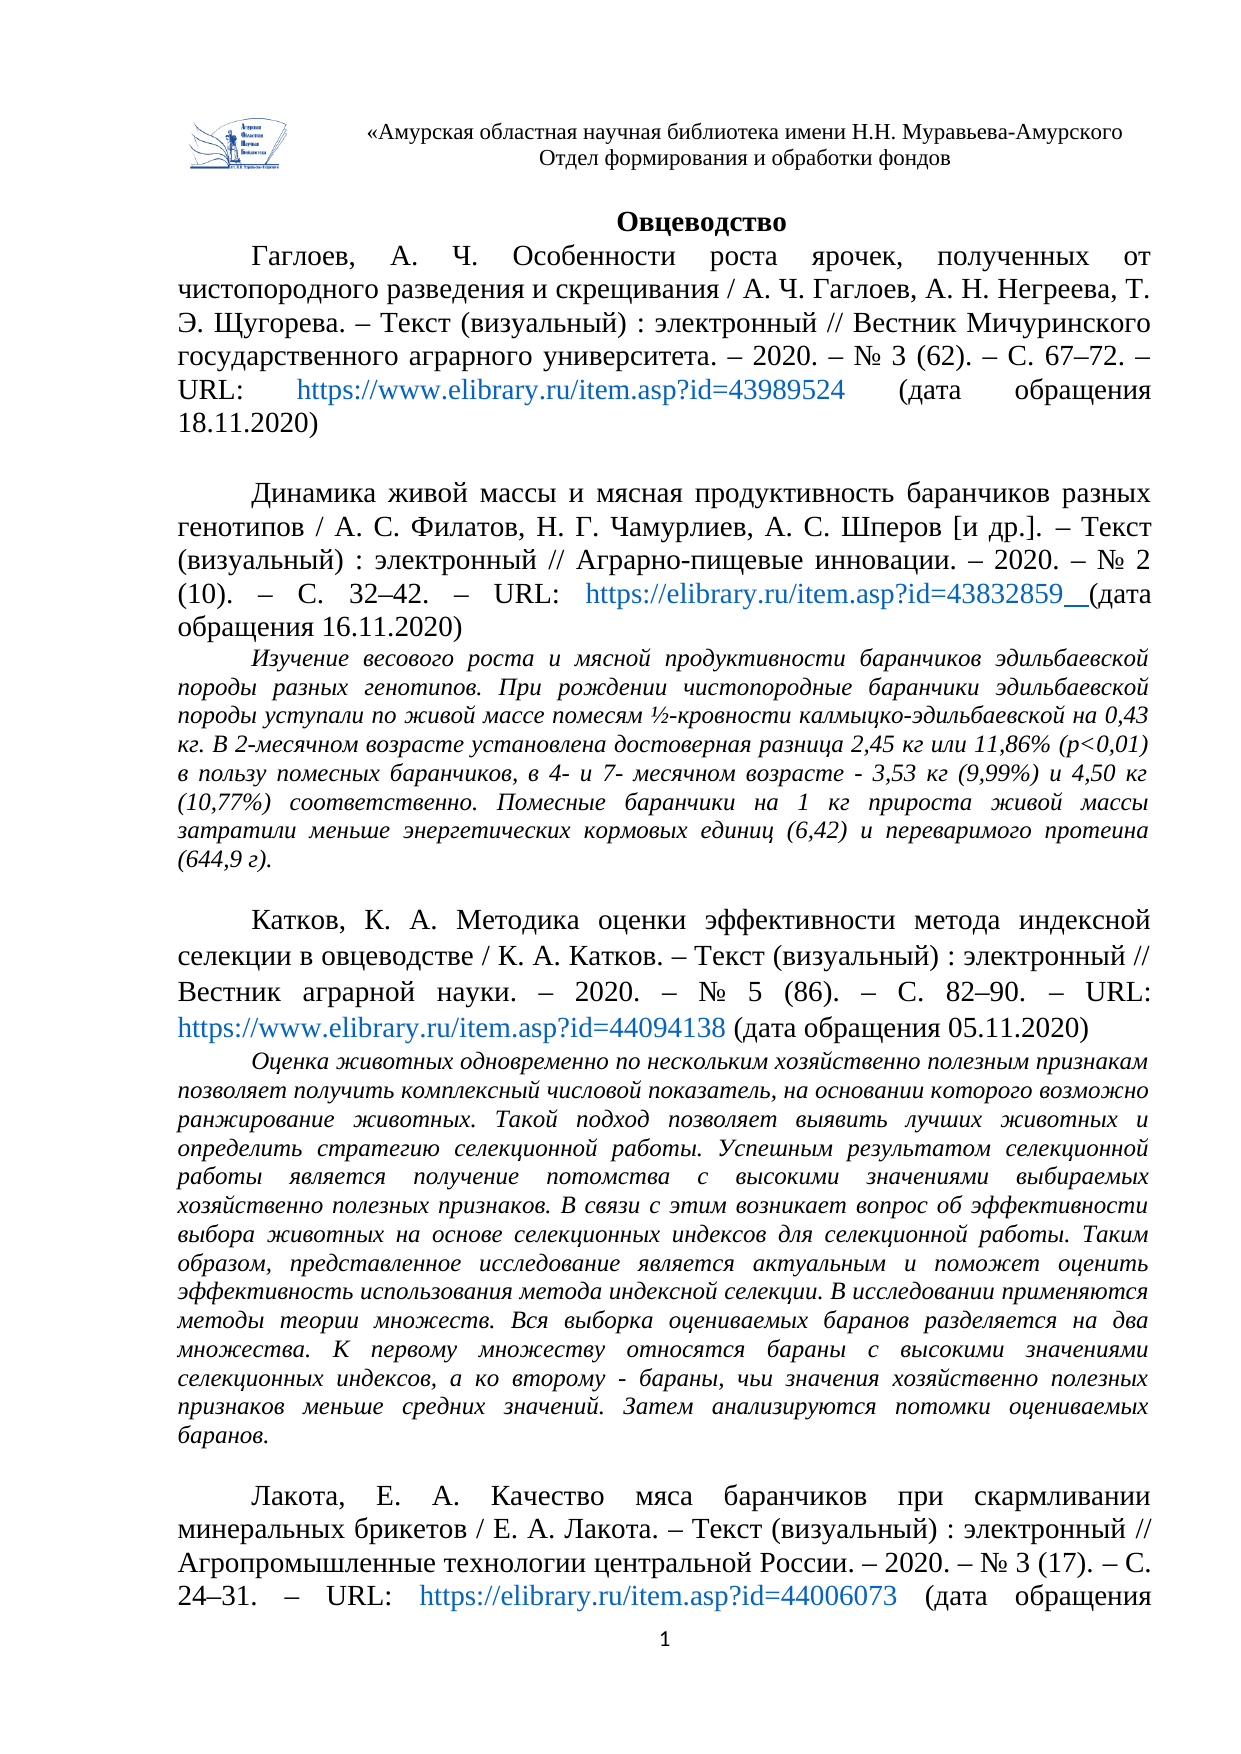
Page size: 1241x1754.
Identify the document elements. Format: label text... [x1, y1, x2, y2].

text Оценка животных одновременно по нескольким хозяйственно полезным признакам позволяет получить комплексный числовой показатель, на основании которого возможно ранжирование животных. Такой подход позволяет выявить лучших животных и определить стратегию селекционной работы. Успешным результатом селекционной работы является получение потомства с высокими значениями выбираемых хозяйственно полезных признаков. В связи с этим возникает вопрос об эффективности выбора животных на основе селекционных индексов для селекционной работы. Таким образом, представленное исследование является актуальным и поможет оценить эффективность использования метода индексной селекции. В исследовании применяются методы теории множеств. Вся выборка оцениваемых баранов разделяется на два множества. К первому множеству относятся бараны с высокими значениями селекционных индексов, а ко второму - бараны, чьи значения хозяйственно полезных признаков меньше средних значений. Затем анализируются потомки оцениваемых баранов. [177, 1046, 1152, 1449]
text Гаглоев, А. Ч. Особенности роста ярочек, полученных от чистопородного разведения и скрещивания / А. Ч. Гаглоев, А. Н. Негреева, Т. Э. Щугорева. – Текст (визуальный) : электронный // Вестник Мичуринского государственного аграрного университета. – 2020. – № 3 (62). – С. 67–72. – URL: https://www.elibrary.ru/item.asp?id=43989524 (дата обращения 18.11.2020) [177, 238, 1152, 439]
table_header «Амурская областная научная библиотека имени Н.Н. Муравьева-Амурского Отдел формирования и обработки фондов [339, 118, 1152, 171]
text Овцеводство [177, 204, 1152, 238]
text Изучение весового роста и мясной продуктивности баранчиков эдильбаевской породы разных генотипов. При рождении чистопородные баранчики эдильбаевской породы уступали по живой массе помесям ½-кровности калмыцко-эдильбаевской на 0,43 кг. В 2-месячном возрасте установлена достоверная разница 2,45 кг или 11,86% (р˂0,01) в пользу помесных баранчиков, в 4- и 7- месячном возрасте - 3,53 кг (9,99%) и 4,50 кг (10,77%) соответственно. Помесные баранчики на 1 кг прироста живой массы затратили меньше энергетических кормовых единиц (6,42) и переваримого протеина (644,9 г). [177, 643, 1152, 873]
text Катков, К. А. Методика оценки эффективности метода индексной селекции в овцеводстве / К. А. Катков. – Текст (визуальный) : электронный // Вестник аграрной науки. – 2020. – № 5 (86). – С. 82–90. – URL: https://www.elibrary.ru/item.asp?id=44094138 (дата обращения 05.11.2020) [177, 902, 1152, 1044]
text Динамика живой массы и мясная продуктивность баранчиков разных генотипов / А. С. Филатов, Н. Г. Чамурлиев, А. С. Шперов [и др.]. – Текст (визуальный) : электронный // Аграрно-пищевые инновации. – 2020. – № 2 (10). – С. 32–42. – URL: https://elibrary.ru/item.asp?id=43832859 (дата обращения 16.11.2020) [177, 475, 1152, 643]
table_header [177, 118, 338, 171]
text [177, 1478, 1152, 1612]
